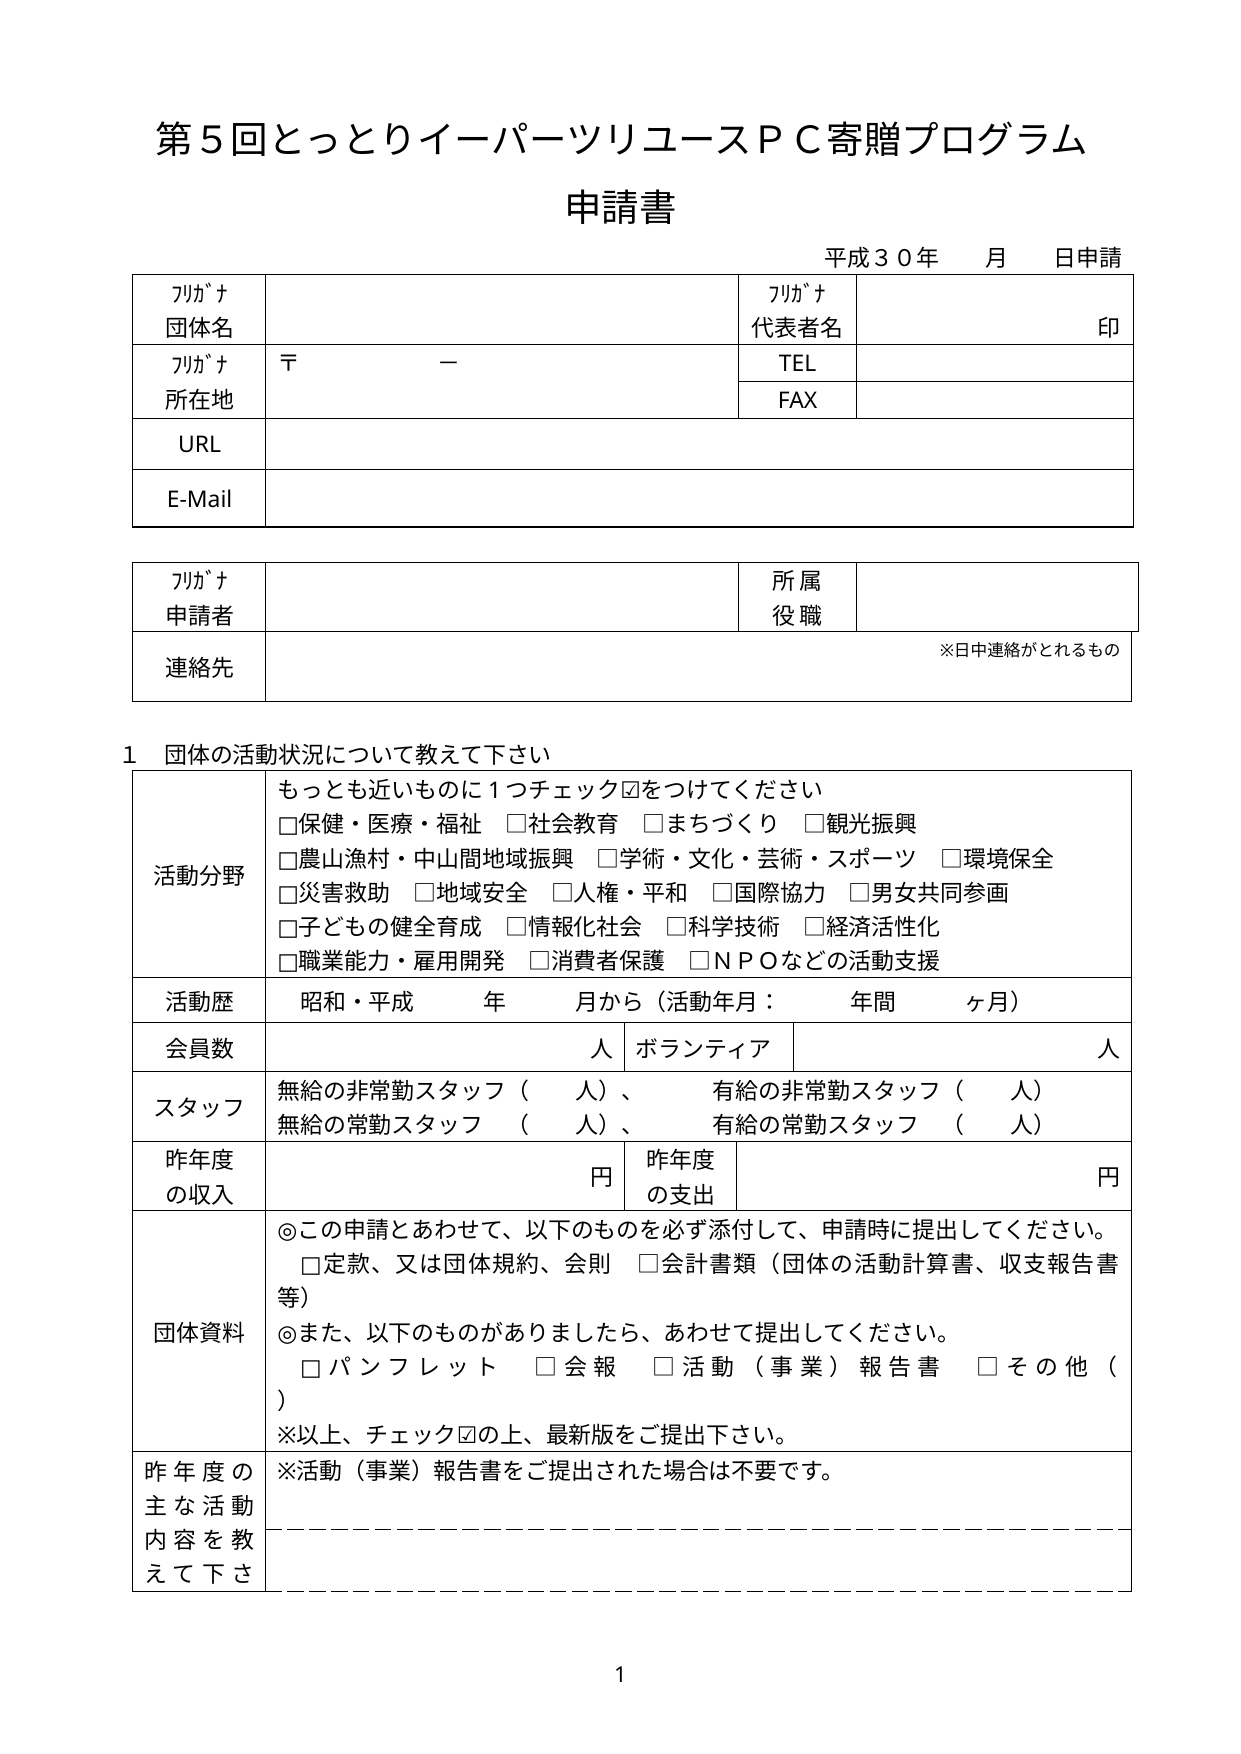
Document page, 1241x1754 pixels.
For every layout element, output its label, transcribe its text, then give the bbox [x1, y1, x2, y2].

table_cell 団体資料 [133, 1211, 265, 1451]
table_header [266, 275, 738, 344]
table_cell 活動歴 [133, 978, 265, 1022]
table_cell 連絡先 [133, 632, 265, 701]
table_cell 昨年度の主な活動内容を教えて下さい [133, 1452, 265, 1591]
table_cell TEL [739, 345, 856, 381]
text 平成３０年 月 日申請 [118, 240, 1122, 274]
text １ 団体の活動状況について教えて下さい [118, 736, 1122, 770]
table_header [857, 563, 1138, 631]
table_cell 無給の非常勤スタッフ（ 人）、 有給の非常勤スタッフ（ 人） 無給の常勤スタッフ （ 人）、 有給の常勤スタッフ （ 人） [266, 1072, 1131, 1141]
table_cell URL [133, 419, 265, 469]
subtitle 申請書 [118, 171, 1122, 240]
table_header [266, 563, 738, 631]
table_cell ボランティア [625, 1023, 793, 1071]
table_cell [266, 470, 1133, 526]
table_header 印 [857, 275, 1133, 344]
table_header もっとも近いものに1つチェック☑をつけてください □保健・医療・福祉 □社会教育 □まちづくり □観光振興 □農山漁村・中山間地域振興 □学術・文化・芸術・スポーツ □環境保全 □災害救助 □地域安全 □人権・平和 □国際協力 □男女共同参画 □子どもの健全育成 □情報化社会 □科学技術 □経済活性化 □職業能力・雇用開発 □消費者保護 □ＮＰＯなどの活動支援 [266, 771, 1131, 977]
table_cell 円 [737, 1142, 1131, 1210]
table_cell スタッフ [133, 1072, 265, 1141]
table_cell [266, 1529, 1131, 1591]
table_cell [857, 345, 1133, 381]
table_header 活動分野 [133, 771, 265, 977]
table_cell ﾌﾘｶﾞﾅ 所在地 [133, 345, 265, 418]
table_cell FAX [739, 382, 856, 418]
table_cell 人 [266, 1023, 624, 1071]
table_header 所 属 役 職 [739, 563, 856, 631]
table_cell 昭和・平成 年 月から（活動年月： 年間 ヶ月） [266, 978, 1131, 1022]
table_header ﾌﾘｶﾞﾅ 申請者 [133, 563, 265, 631]
table_cell 昨年度 の支出 [625, 1142, 736, 1210]
table_cell E-Mail [133, 470, 265, 526]
table_cell 〒 － [266, 345, 738, 418]
subtitle 第５回とっとりイーパーツリユースＰＣ寄贈プログラム [118, 103, 1122, 171]
table_cell 人 [794, 1023, 1131, 1071]
table_header ﾌﾘｶﾞﾅ 代表者名 [739, 275, 856, 344]
table_cell 会員数 [133, 1023, 265, 1071]
table_cell 昨年度 の収入 [133, 1142, 265, 1210]
table_cell ※活動（事業）報告書をご提出された場合は不要です。 [266, 1452, 1131, 1529]
table_header ﾌﾘｶﾞﾅ 団体名 [133, 275, 265, 344]
table_cell [266, 419, 1133, 469]
table_cell [857, 382, 1133, 418]
table_cell 円 [266, 1142, 624, 1210]
table_cell ◎この申請とあわせて、以下のものを必ず添付して、申請時に提出してください。 □定款、又は団体規約、会則 □会計書類（団体の活動計算書、収支報告書等） ◎また、以下のものがありましたら、あわせて提出してください。 □パンフレット □会報 □活動（事業）報告書 □その他（ ） ※以上、チェック☑の上、最新版をご提出下さい。 [266, 1211, 1131, 1451]
table_cell ※日中連絡がとれるもの [266, 632, 1131, 701]
